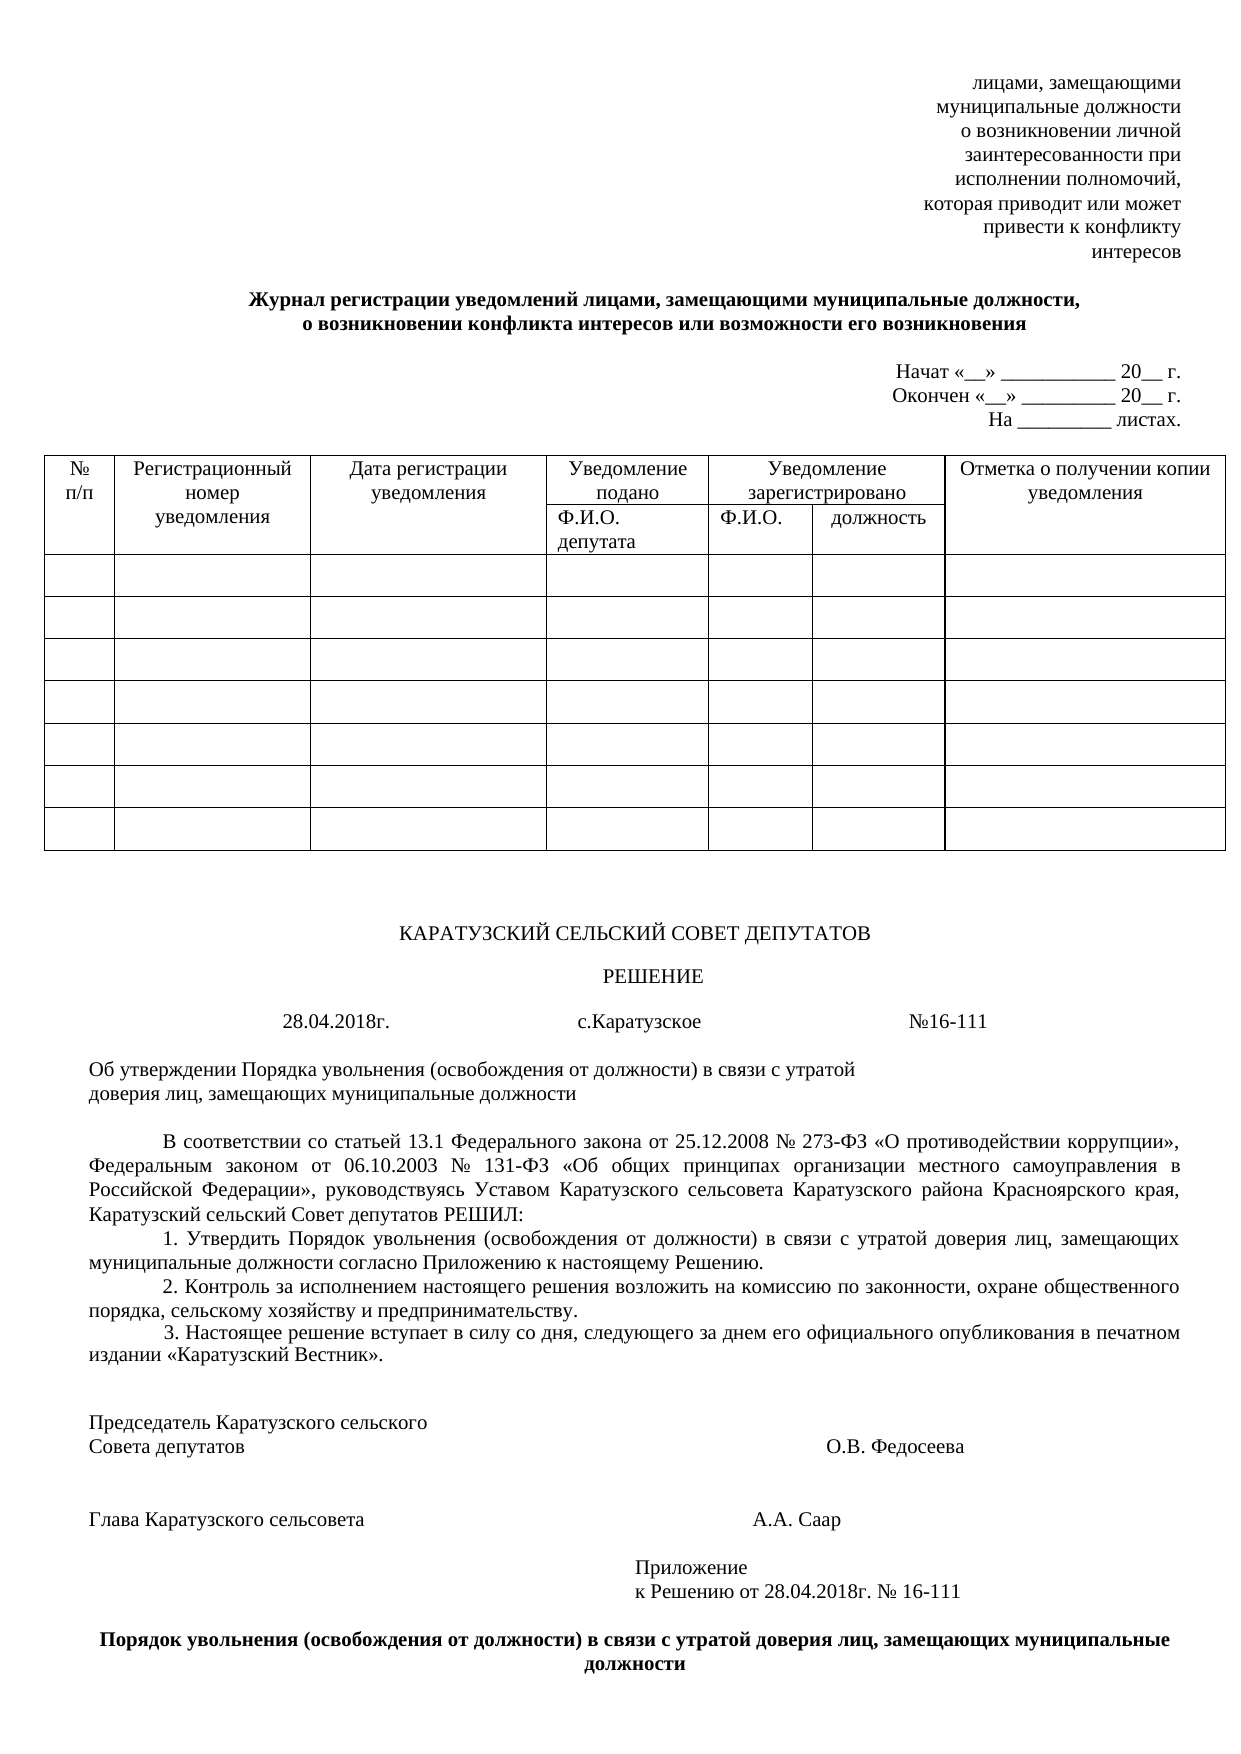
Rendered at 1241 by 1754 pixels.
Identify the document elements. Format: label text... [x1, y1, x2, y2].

table_header № п/п [45, 456, 114, 553]
table_cell [547, 808, 708, 849]
text Порядок увольнения (освобождения от должности) в связи с утратой доверия лиц, замещающих муниципальные должности [89, 1627, 1181, 1675]
text 1. Утвердить Порядок увольнения (освобождения от должности) в связи с утратой доверия лиц, замещающих муниципальные должности согласно Приложению к настоящему Решению. [89, 1226, 1181, 1274]
text 3. Настоящее решение вступает в силу со дня, следующего за днем его официального опубликования в печатном издании «Каратузский Вестник». [89, 1322, 1182, 1366]
table_cell [45, 597, 114, 638]
table_cell [547, 639, 708, 680]
table_cell [115, 681, 310, 723]
table_cell [311, 639, 546, 680]
table_cell [115, 808, 310, 849]
table_cell [45, 639, 114, 680]
table_cell [311, 808, 546, 849]
text На _________ листах. [89, 407, 1181, 431]
table_cell [813, 597, 944, 638]
table_cell [813, 808, 944, 849]
table_cell [115, 724, 310, 765]
text Председатель Каратузского сельского [89, 1410, 1181, 1434]
text к Решению от 28.04.2018г. № 16-111 [635, 1579, 1181, 1603]
table_cell [813, 724, 944, 765]
table_cell [813, 681, 944, 723]
table_cell [311, 597, 546, 638]
table_cell [45, 681, 114, 723]
table_cell [813, 766, 944, 807]
text 2. Контроль за исполнением настоящего решения возложить на комиссию по законности, охране общественного порядка, сельскому хозяйству и предпринимательству. [89, 1274, 1181, 1322]
table_cell [45, 808, 114, 849]
table_cell [311, 724, 546, 765]
table_cell [547, 597, 708, 638]
table_cell [115, 766, 310, 807]
table_cell [946, 808, 1225, 849]
table_cell [547, 766, 708, 807]
text о возникновении конфликта интересов или возможности его возникновения [89, 311, 1181, 335]
table_cell [709, 555, 812, 596]
text Приложение [635, 1554, 1181, 1579]
text 28.04.2018г. с.Каратузское №16-111 [89, 1009, 1181, 1033]
table_cell [709, 724, 812, 765]
table_cell [45, 724, 114, 765]
text Начат «__» ___________ 20__ г. [89, 359, 1181, 383]
table_cell [311, 766, 546, 807]
table_cell [547, 724, 708, 765]
table_cell [311, 681, 546, 723]
table_cell [45, 555, 114, 596]
table_cell [946, 555, 1225, 596]
table_cell [946, 766, 1225, 807]
table_cell [946, 597, 1225, 638]
table_cell [946, 724, 1225, 765]
text КАРАТУЗСКИЙ СЕЛЬСКИЙ СОВЕТ ДЕПУТАТОВ [89, 923, 1181, 944]
table_cell Ф.И.О. [709, 505, 812, 553]
table_cell [813, 639, 944, 680]
table_cell [709, 681, 812, 723]
table_cell [115, 597, 310, 638]
table_cell [709, 766, 812, 807]
table_cell [946, 681, 1225, 723]
text Совета депутатов О.В. Федосеева [89, 1434, 1181, 1458]
table_header Отметка о получении копии уведомления [946, 456, 1225, 553]
table_cell [709, 639, 812, 680]
table_header Дата регистрации уведомления [311, 456, 546, 553]
text Окончен «__» _________ 20__ г. [89, 383, 1181, 407]
table_cell [45, 766, 114, 807]
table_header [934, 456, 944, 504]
table_cell должность [813, 505, 944, 553]
text РЕШЕНИЕ [89, 966, 1181, 987]
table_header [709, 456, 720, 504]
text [916, 70, 1181, 263]
text В соответствии со статьей 13.1 Федерального закона от 25.12.2008 № 273-ФЗ «О противодействии коррупции», Федеральным законом от 06.10.2003 № 131-ФЗ «Об общих принципах организации местного самоуправления в Российской Федерации», руководствуясь Уставом Каратузского сельсовета Каратузского района Красноярского края, Каратузский сельский Совет депутатов РЕШИЛ: [89, 1129, 1181, 1226]
table_cell [547, 681, 708, 723]
table_cell [709, 808, 812, 849]
table_cell [115, 555, 310, 596]
table_cell [115, 639, 310, 680]
table_header Регистрационный номер уведомления [115, 456, 310, 553]
table_cell [946, 639, 1225, 680]
text Журнал регистрации уведомлений лицами, замещающими муниципальные должности, [89, 287, 1181, 311]
table_cell [547, 555, 708, 596]
table_cell [311, 555, 546, 596]
text Глава Каратузского сельсовета А.А. Саар [89, 1506, 1181, 1531]
table_cell [709, 597, 812, 638]
text Об утверждении Порядка увольнения (освобождения от должности) в связи с утратой доверия лиц, замещающих муниципальные должности [89, 1057, 886, 1105]
table_cell [813, 555, 944, 596]
